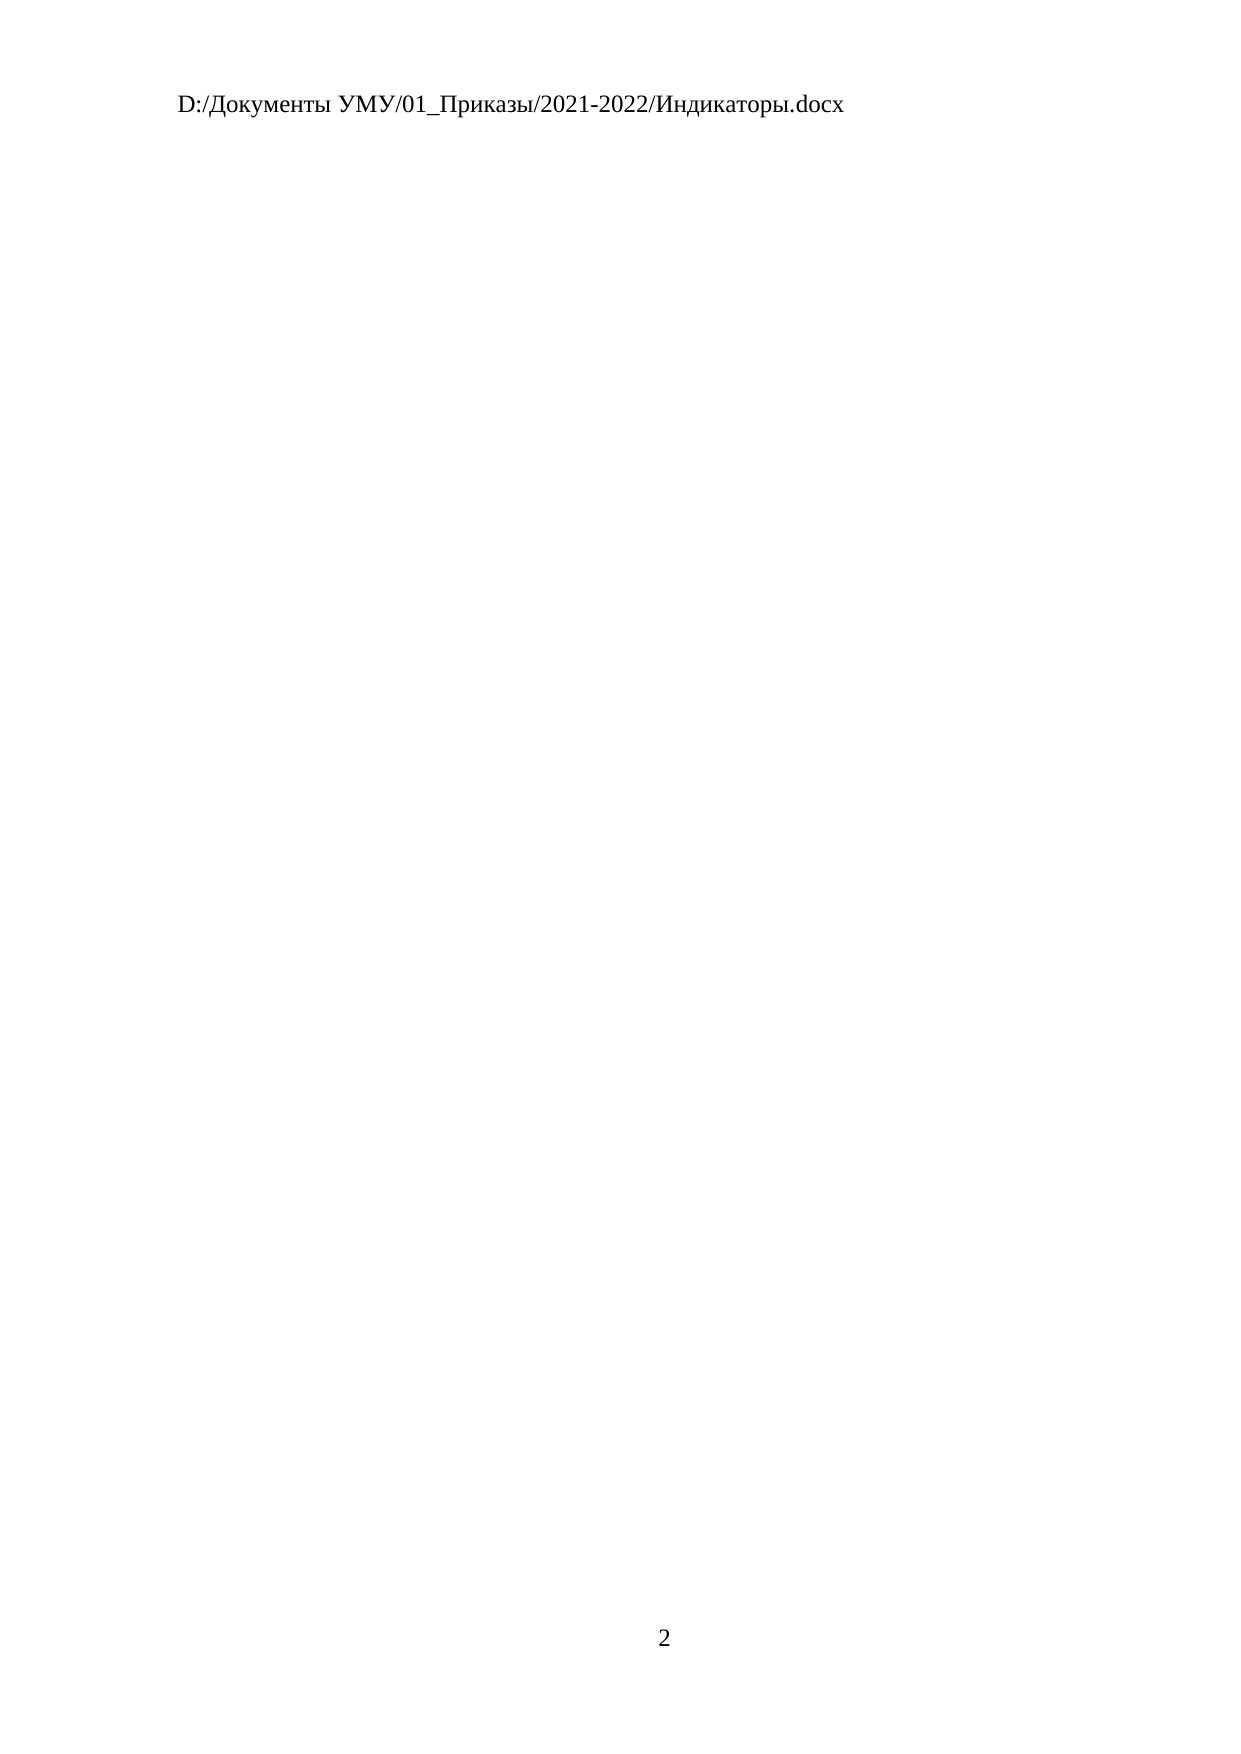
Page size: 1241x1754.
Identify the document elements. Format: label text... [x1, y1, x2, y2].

text D:/Документы УМУ/01_Приказы/2021-2022/Индикаторы.docx [177, 89, 1152, 117]
